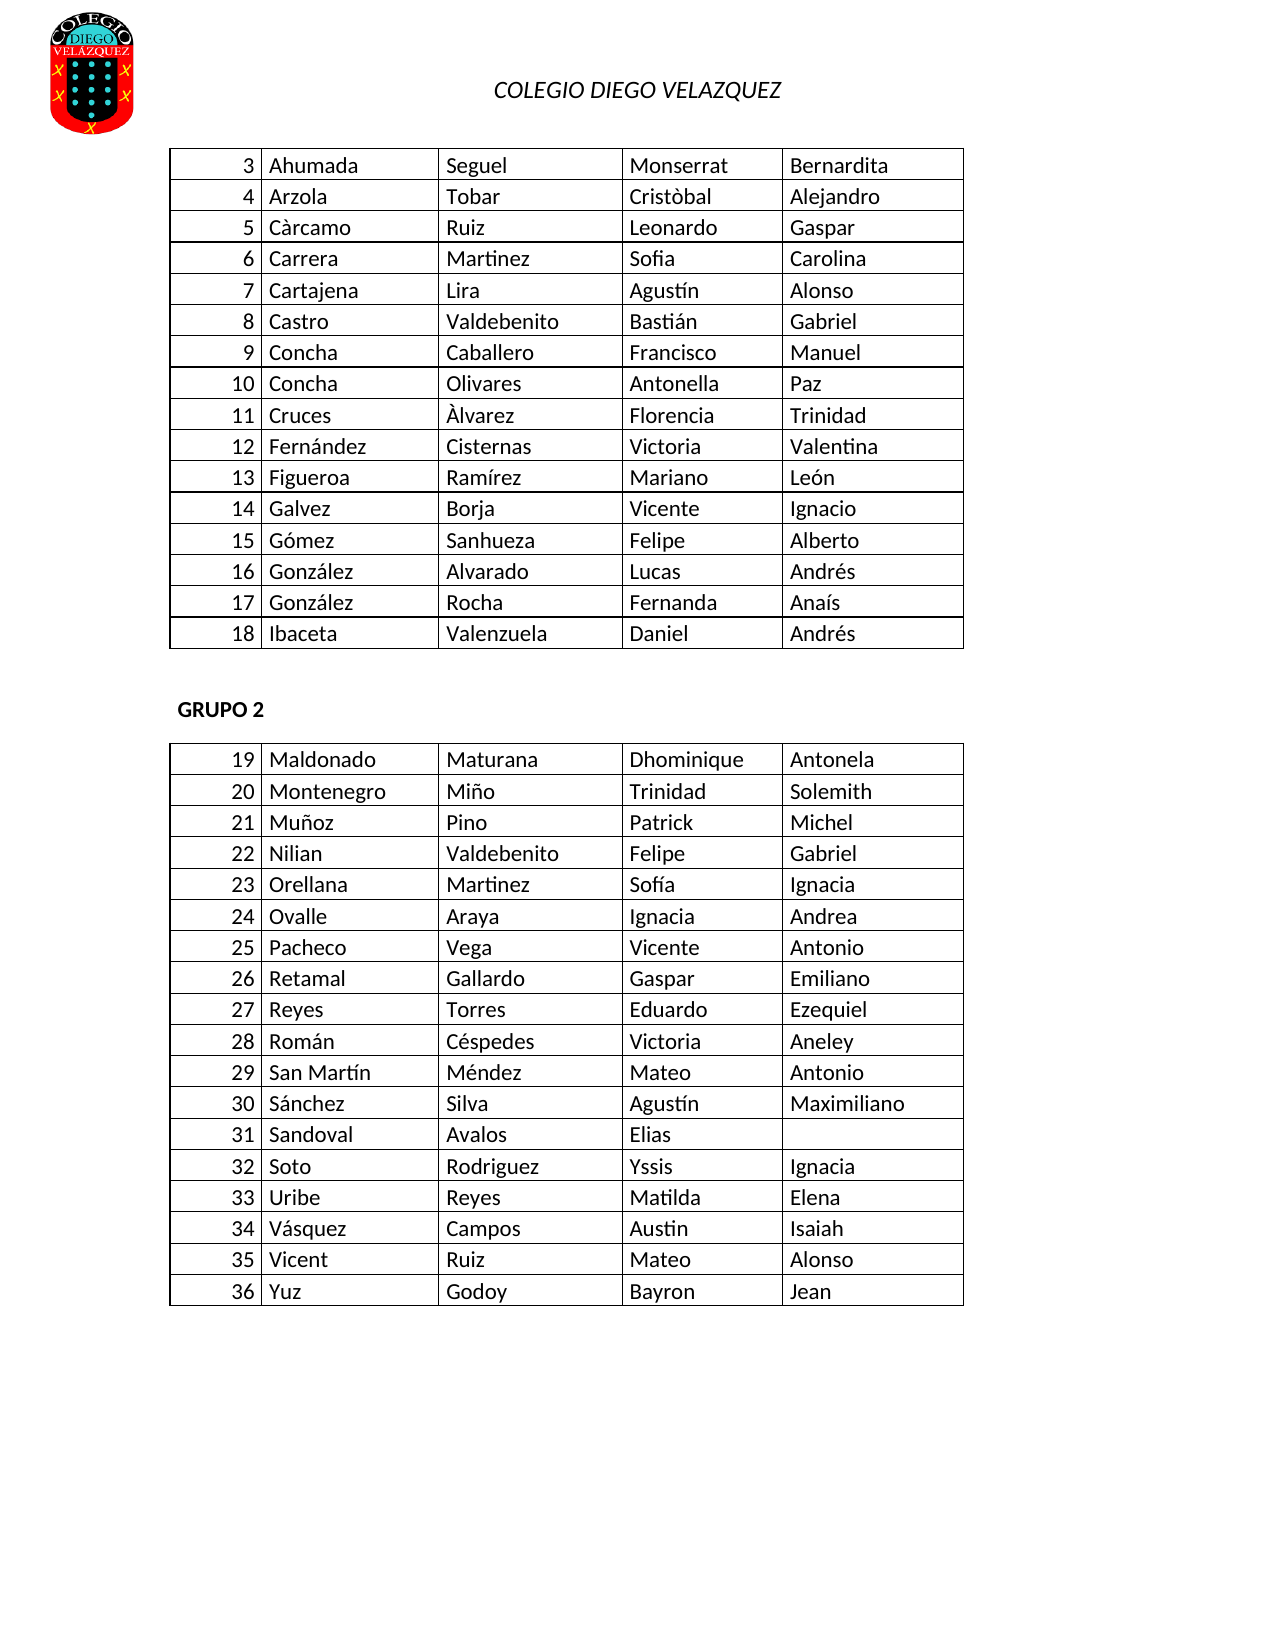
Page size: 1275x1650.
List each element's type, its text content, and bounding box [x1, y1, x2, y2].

table_cell Trinidad [783, 399, 963, 429]
table_cell Campos [439, 1212, 622, 1242]
table_cell Torres [439, 994, 622, 1024]
table_cell Ramírez [439, 461, 622, 491]
table_cell Borja [439, 493, 622, 523]
table_cell Ignacio [783, 493, 963, 523]
table_cell 27 [171, 994, 261, 1024]
table_cell Sanhueza [439, 524, 622, 554]
table_cell 26 [171, 962, 261, 992]
table_cell 7 [171, 274, 261, 304]
table_cell Martinez [439, 869, 622, 899]
table_cell Solemith [783, 775, 963, 805]
table_cell González [262, 586, 438, 616]
table_cell Cartajena [262, 274, 438, 304]
table_cell 24 [171, 900, 261, 930]
table_cell Lira [439, 274, 622, 304]
table_cell Montenegro [262, 775, 438, 805]
table_cell 25 [171, 931, 261, 961]
table_cell Gaspar [623, 962, 782, 992]
table_cell Ezequiel [783, 994, 963, 1024]
table_cell Mateo [623, 1244, 782, 1274]
table_cell Yuz [262, 1275, 438, 1305]
table_cell 33 [171, 1181, 261, 1211]
table_cell Muñoz [262, 806, 438, 836]
table_cell Patrick [623, 806, 782, 836]
table_cell Bayron [623, 1275, 782, 1305]
table_cell Maximiliano [783, 1087, 963, 1117]
table_cell Càrcamo [262, 211, 438, 241]
table_cell 28 [171, 1025, 261, 1055]
table_cell Román [262, 1025, 438, 1055]
table_cell Eduardo [623, 994, 782, 1024]
table_cell Concha [262, 336, 438, 366]
table_cell 3 [171, 149, 261, 179]
table_cell Ruiz [439, 1244, 622, 1274]
table_cell Mariano [623, 461, 782, 491]
table_header Antonela [783, 744, 963, 774]
table_header Maturana [439, 744, 622, 774]
table_cell Sánchez [262, 1087, 438, 1117]
table_cell Bastián [623, 305, 782, 335]
table_cell Valdebenito [439, 837, 622, 867]
table_cell Sandoval [262, 1119, 438, 1149]
table_cell Reyes [439, 1181, 622, 1211]
table_cell Miño [439, 775, 622, 805]
table_cell Alberto [783, 524, 963, 554]
table_cell Ignacia [783, 869, 963, 899]
table_cell Gabriel [783, 305, 963, 335]
table_cell 21 [171, 806, 261, 836]
table_cell Alonso [783, 274, 963, 304]
table_cell Florencia [623, 399, 782, 429]
table_cell Castro [262, 305, 438, 335]
table_cell 12 [171, 430, 261, 460]
table_cell 31 [171, 1119, 261, 1149]
table_cell Valenzuela [439, 618, 622, 648]
table_cell Alejandro [783, 180, 963, 210]
table_cell Araya [439, 900, 622, 930]
table_cell 18 [171, 618, 261, 648]
table_cell Michel [783, 806, 963, 836]
table_cell Galvez [262, 493, 438, 523]
table_cell Andrés [783, 555, 963, 585]
table_cell 30 [171, 1087, 261, 1117]
table_cell Andrea [783, 900, 963, 930]
table_cell Felipe [623, 524, 782, 554]
table_cell Avalos [439, 1119, 622, 1149]
table_cell Agustín [623, 274, 782, 304]
picture [26, 7, 154, 136]
table_cell San Martín [262, 1056, 438, 1086]
table_cell Ahumada [262, 149, 438, 179]
table_cell 5 [171, 211, 261, 241]
table_cell 17 [171, 586, 261, 616]
table_cell Vicente [623, 493, 782, 523]
table_cell Vásquez [262, 1212, 438, 1242]
table_cell Soto [262, 1150, 438, 1180]
table_header Dhominique [623, 744, 782, 774]
table_cell Gaspar [783, 211, 963, 241]
table_cell Daniel [623, 618, 782, 648]
table_cell Nilian [262, 837, 438, 867]
table_cell León [783, 461, 963, 491]
table_cell Méndez [439, 1056, 622, 1086]
table_cell Céspedes [439, 1025, 622, 1055]
table_cell Aneley [783, 1025, 963, 1055]
table_cell Paz [783, 368, 963, 398]
table_cell 11 [171, 399, 261, 429]
table_cell Concha [262, 368, 438, 398]
table_cell Gabriel [783, 837, 963, 867]
table_cell Andrés [783, 618, 963, 648]
table_cell Ibaceta [262, 618, 438, 648]
table_cell Trinidad [623, 775, 782, 805]
table_cell Valentina [783, 430, 963, 460]
table_cell Fernanda [623, 586, 782, 616]
table_cell Figueroa [262, 461, 438, 491]
table_cell 34 [171, 1212, 261, 1242]
table_cell 29 [171, 1056, 261, 1086]
table_header Maldonado [262, 744, 438, 774]
table_cell 32 [171, 1150, 261, 1180]
table_cell Emiliano [783, 962, 963, 992]
table_cell Elias [623, 1119, 782, 1149]
table_cell 9 [171, 336, 261, 366]
table_cell Silva [439, 1087, 622, 1117]
table_cell Vicent [262, 1244, 438, 1274]
table_cell 20 [171, 775, 261, 805]
table_cell Carolina [783, 243, 963, 273]
table_cell Alvarado [439, 555, 622, 585]
table_cell Cruces [262, 399, 438, 429]
table_cell González [262, 555, 438, 585]
table_cell Tobar [439, 180, 622, 210]
table_cell 4 [171, 180, 261, 210]
table_cell Victoria [623, 1025, 782, 1055]
table_cell Caballero [439, 336, 622, 366]
table_cell Uribe [262, 1181, 438, 1211]
table_cell 6 [171, 243, 261, 273]
table_cell 23 [171, 869, 261, 899]
table_cell Retamal [262, 962, 438, 992]
table_cell 36 [171, 1275, 261, 1305]
table_cell 16 [171, 555, 261, 585]
table_cell Àlvarez [439, 399, 622, 429]
table_cell Arzola [262, 180, 438, 210]
table_cell Yssis [623, 1150, 782, 1180]
table_cell Valdebenito [439, 305, 622, 335]
table_cell Antonio [783, 1056, 963, 1086]
table_header 19 [171, 744, 261, 774]
table_cell Seguel [439, 149, 622, 179]
table_cell Leonardo [623, 211, 782, 241]
table_cell [783, 1119, 963, 1149]
table_cell Felipe [623, 837, 782, 867]
table_cell Vega [439, 931, 622, 961]
table_cell Gómez [262, 524, 438, 554]
table_cell 13 [171, 461, 261, 491]
table_cell Ovalle [262, 900, 438, 930]
table_cell Carrera [262, 243, 438, 273]
table_cell Pino [439, 806, 622, 836]
table_cell Rodriguez [439, 1150, 622, 1180]
table_cell 35 [171, 1244, 261, 1274]
table_cell Victoria [623, 430, 782, 460]
table_cell Jean [783, 1275, 963, 1305]
table_cell Godoy [439, 1275, 622, 1305]
table_cell Mateo [623, 1056, 782, 1086]
table_cell Agustín [623, 1087, 782, 1117]
table_cell Vicente [623, 931, 782, 961]
table_cell Anaís [783, 586, 963, 616]
table_cell Cristòbal [623, 180, 782, 210]
table_cell Elena [783, 1181, 963, 1211]
table_cell Pacheco [262, 931, 438, 961]
table_cell Manuel [783, 336, 963, 366]
table_cell Isaiah [783, 1212, 963, 1242]
table_cell Martinez [439, 243, 622, 273]
table_cell Ignacia [623, 900, 782, 930]
table_cell Monserrat [623, 149, 782, 179]
table_cell 10 [171, 368, 261, 398]
table_cell Rocha [439, 586, 622, 616]
table_cell Austin [623, 1212, 782, 1242]
table_cell 14 [171, 493, 261, 523]
table_cell Reyes [262, 994, 438, 1024]
table_cell Fernández [262, 430, 438, 460]
text GRUPO 2 [177, 696, 1098, 723]
table_cell Matilda [623, 1181, 782, 1211]
table_cell 15 [171, 524, 261, 554]
table_cell Olivares [439, 368, 622, 398]
table_cell 22 [171, 837, 261, 867]
table_cell Lucas [623, 555, 782, 585]
table_cell Orellana [262, 869, 438, 899]
table_cell Antonella [623, 368, 782, 398]
table_cell Ruiz [439, 211, 622, 241]
table_cell Cisternas [439, 430, 622, 460]
table_cell Bernardita [783, 149, 963, 179]
table_cell Sofia [623, 243, 782, 273]
table_cell Gallardo [439, 962, 622, 992]
table_cell Ignacia [783, 1150, 963, 1180]
table_cell 8 [171, 305, 261, 335]
table_cell Francisco [623, 336, 782, 366]
table_cell Alonso [783, 1244, 963, 1274]
table_cell Antonio [783, 931, 963, 961]
table_cell Sofía [623, 869, 782, 899]
